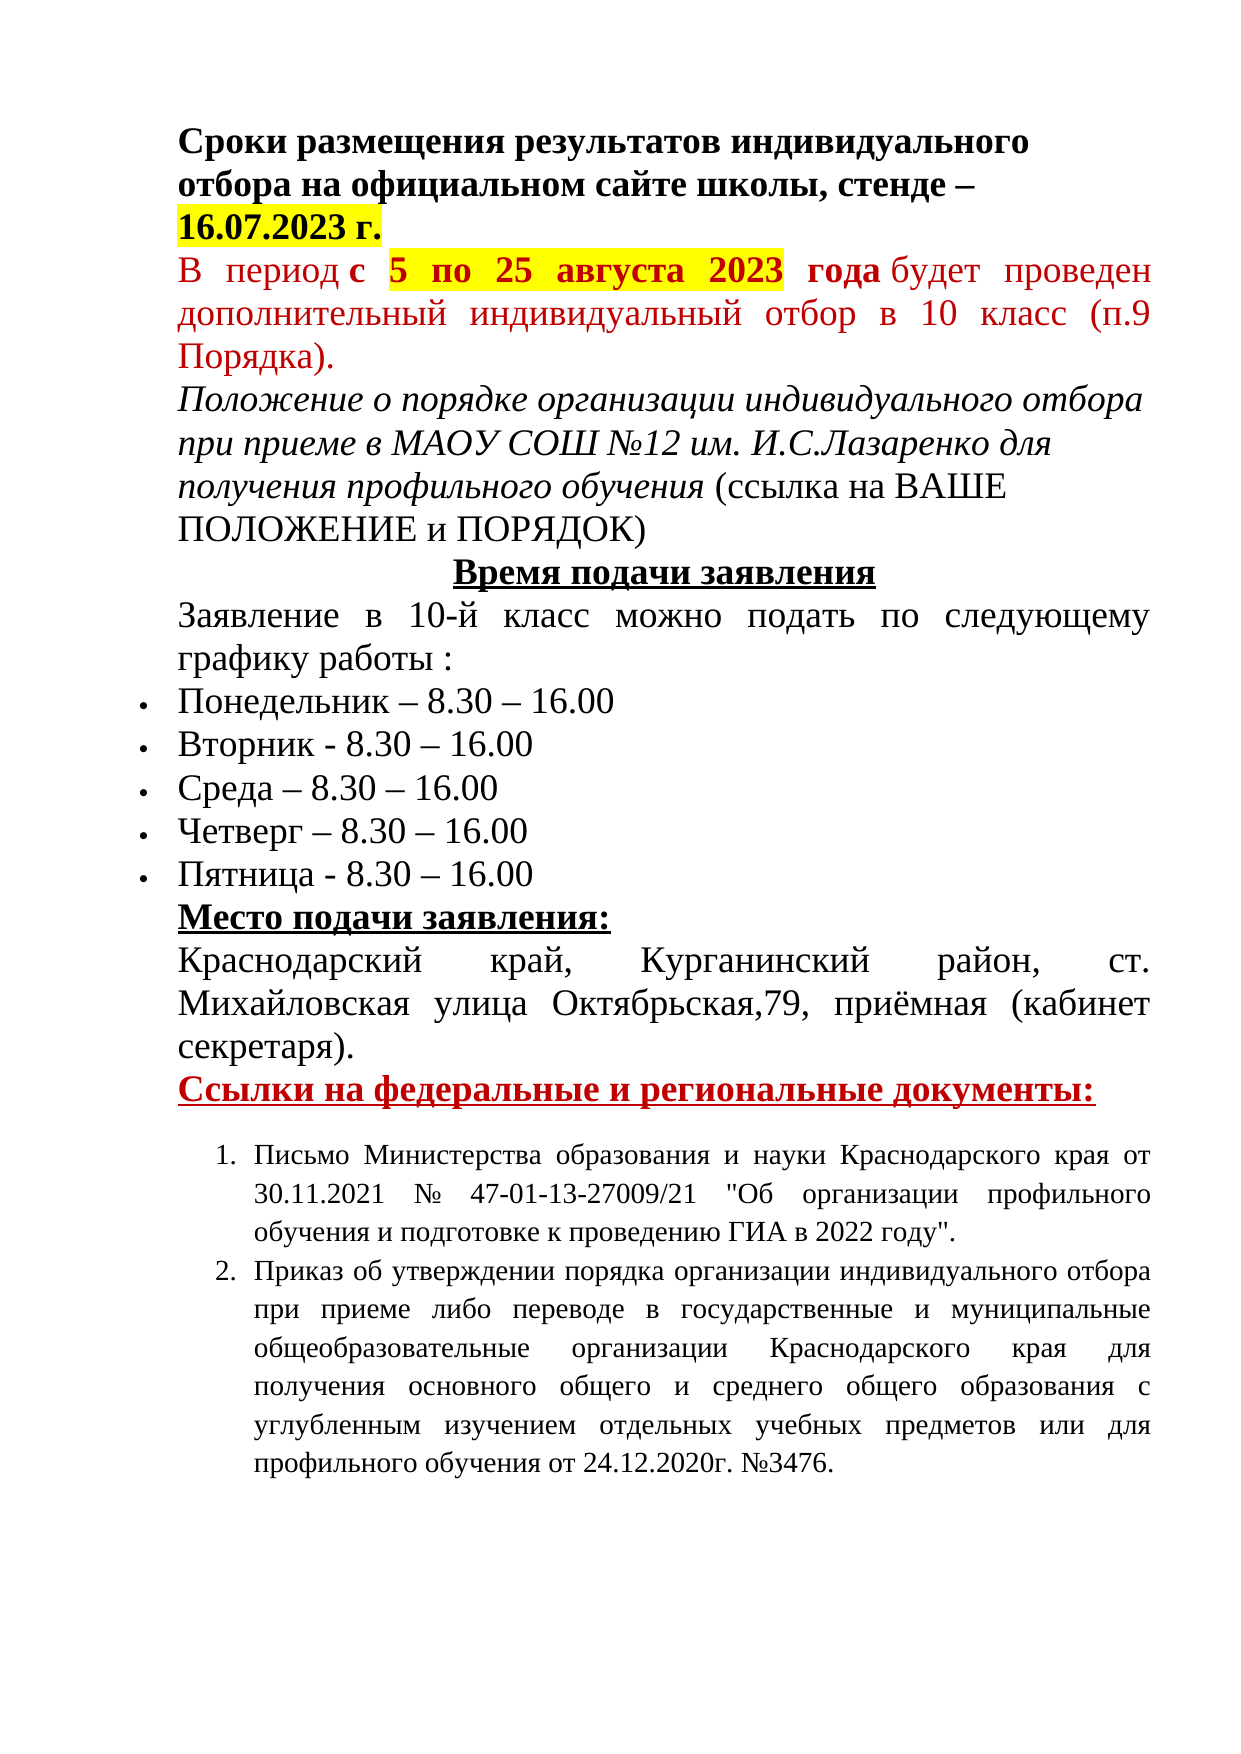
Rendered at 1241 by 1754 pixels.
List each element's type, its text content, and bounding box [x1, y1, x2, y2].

list Пятница - 8.30 – 16.00 [140, 851, 1152, 894]
text Сроки размещения результатов индивидуального отбора на официальном сайте школы, стенде – 16.07.2023 г. [177, 118, 1152, 247]
text Место подачи заявления: [177, 894, 1152, 937]
text Ссылки на федеральные и региональные документы: [177, 1067, 1152, 1110]
text Заявление в 10-й класс можно подать по следующему графику работы : [177, 592, 1152, 679]
list Среда – 8.30 – 16.00 [140, 765, 1152, 808]
list Письмо Министерства образования и науки Краснодарского края от 30.11.2021 № 47-01-13-27009/21 "Об организации профильного обучения и подготовке к проведению ГИА в 2022 году". [215, 1137, 1152, 1248]
text Краснодарский край, Курганинский район, ст. Михайловская улица Октябрьская,79, приёмная (кабинет секретаря). [177, 937, 1152, 1067]
text В период с 5 по 25 августа 2023 года будет проведен дополнительный индивидуальный отбор в 10 класс (п.9 Порядка). [177, 247, 1152, 377]
list Приказ об утверждении порядка организации индивидуального отбора при приеме либо переводе в государственные и муниципальные общеобразовательные организации Краснодарского края для получения основного общего и среднего общего образования с углубленным изучением отдельных учебных предметов или для профильного обучения от 24.12.2020г. №3476. [215, 1253, 1152, 1479]
list Вторник - 8.30 – 16.00 [140, 722, 1152, 765]
list Четверг – 8.30 – 16.00 [140, 808, 1152, 851]
list Понедельник – 8.30 – 16.00 [140, 679, 1152, 722]
text Положение о порядке организации индивидуального отбора при приеме в МАОУ СОШ №12 им. И.С.Лазаренко для получения профильного обучения (ссылка на ВАШЕ ПОЛОЖЕНИЕ и ПОРЯДОК) [177, 377, 1152, 549]
text Время подачи заявления [177, 549, 1152, 592]
